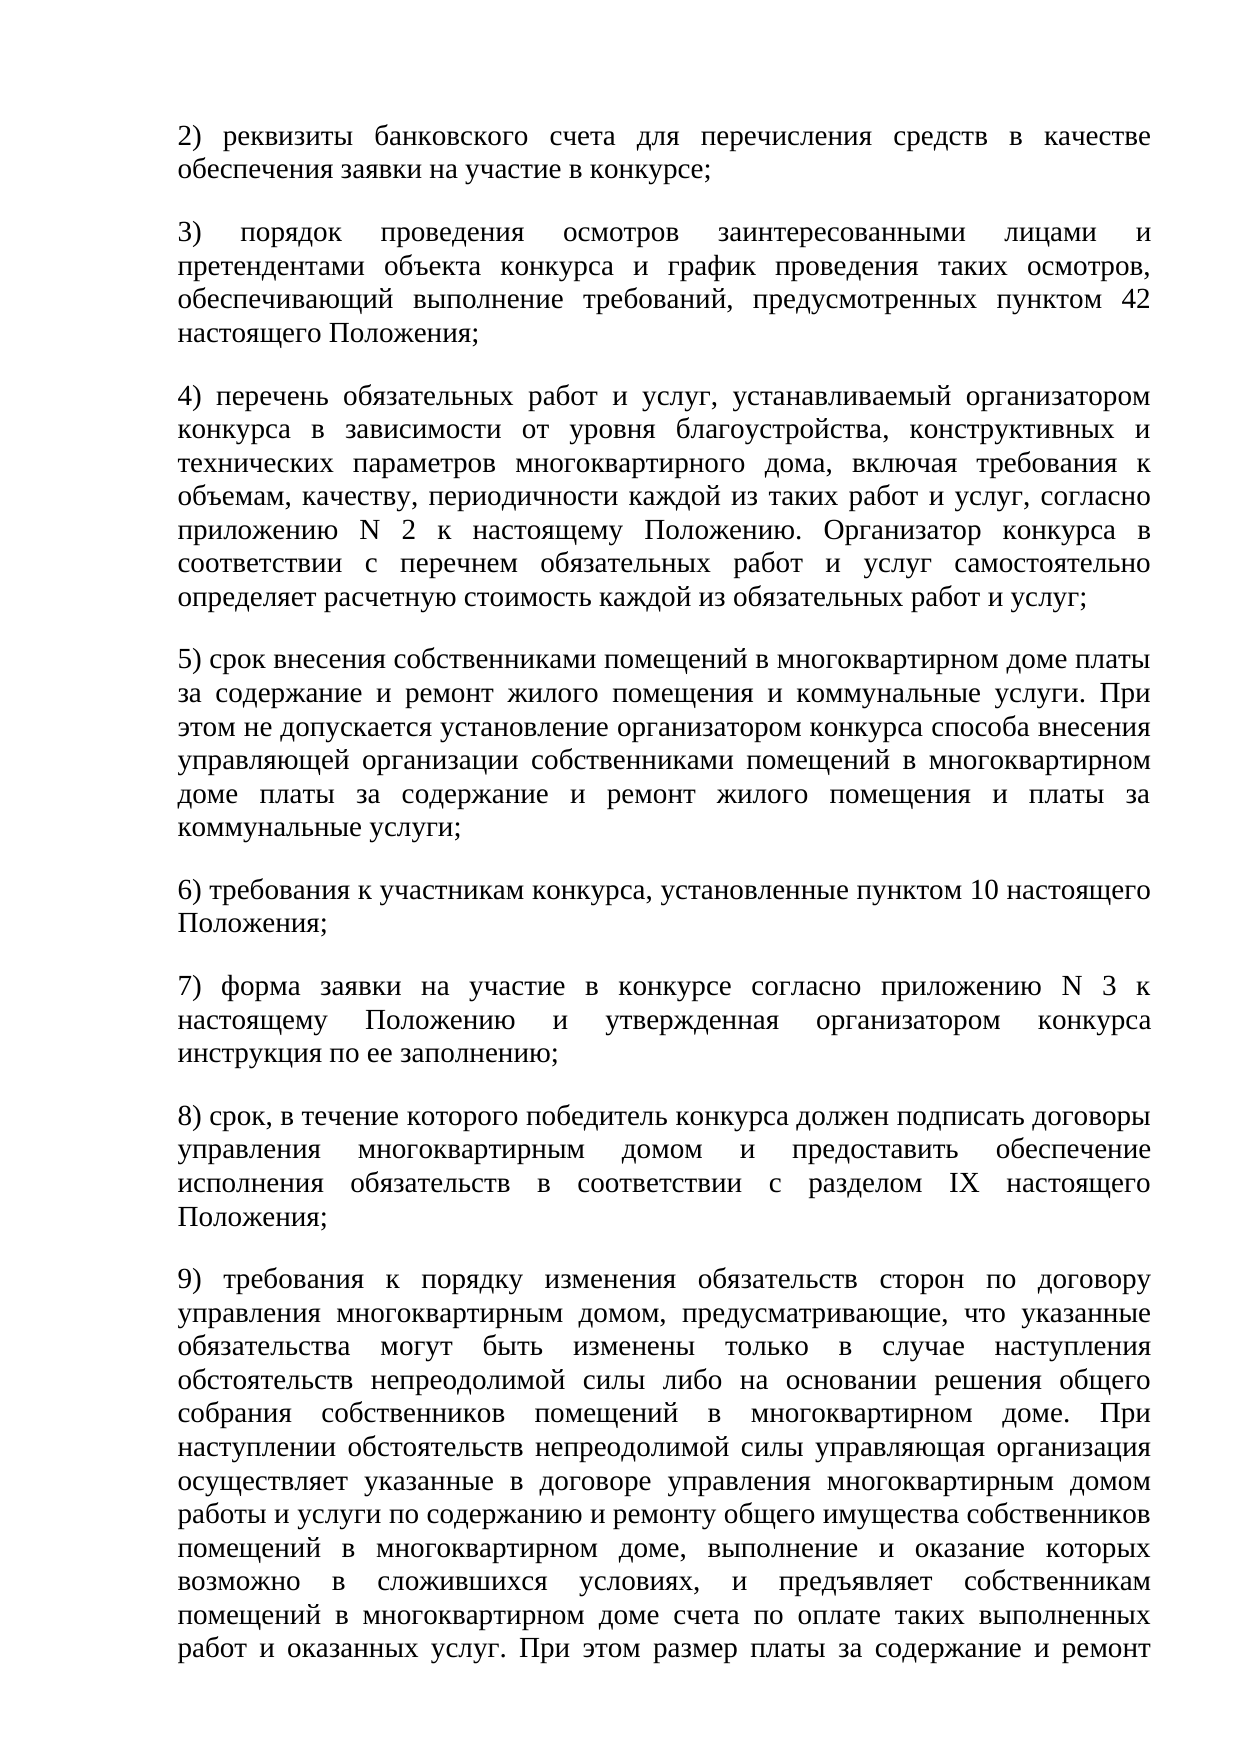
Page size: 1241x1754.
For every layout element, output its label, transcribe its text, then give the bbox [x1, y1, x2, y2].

text 6) требования к участникам конкурса, установленные пунктом 10 настоящего Положения; [177, 872, 1152, 939]
text 4) перечень обязательных работ и услуг, устанавливаемый организатором конкурса в зависимости от уровня благоустройства, конструктивных и технических параметров многоквартирного дома, включая требования к объемам, качеству, периодичности каждой из таких работ и услуг, согласно приложению N 2 к настоящему Положению. Организатор конкурса в соответствии с перечнем обязательных работ и услуг самостоятельно определяет расчетную стоимость каждой из обязательных работ и услуг; [177, 378, 1152, 612]
text 7) форма заявки на участие в конкурсе согласно приложению N 3 к настоящему Положению и утвержденная организатором конкурса инструкция по ее заполнению; [177, 968, 1152, 1069]
text 3) порядок проведения осмотров заинтересованными лицами и претендентами объекта конкурса и график проведения таких осмотров, обеспечивающий выполнение требований, предусмотренных пунктом 42 настоящего Положения; [177, 214, 1152, 348]
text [177, 1261, 1152, 1664]
text 5) срок внесения собственниками помещений в многоквартирном доме платы за содержание и ремонт жилого помещения и коммунальные услуги. При этом не допускается установление организатором конкурса способа внесения управляющей организации собственниками помещений в многоквартирном доме платы за содержание и ремонт жилого помещения и платы за коммунальные услуги; [177, 642, 1152, 843]
text 8) срок, в течение которого победитель конкурса должен подписать договоры управления многоквартирным домом и предоставить обеспечение исполнения обязательств в соответствии с разделом IX настоящего Положения; [177, 1098, 1152, 1232]
text 2) реквизиты банковского счета для перечисления средств в качестве обеспечения заявки на участие в конкурсе; [177, 118, 1152, 185]
